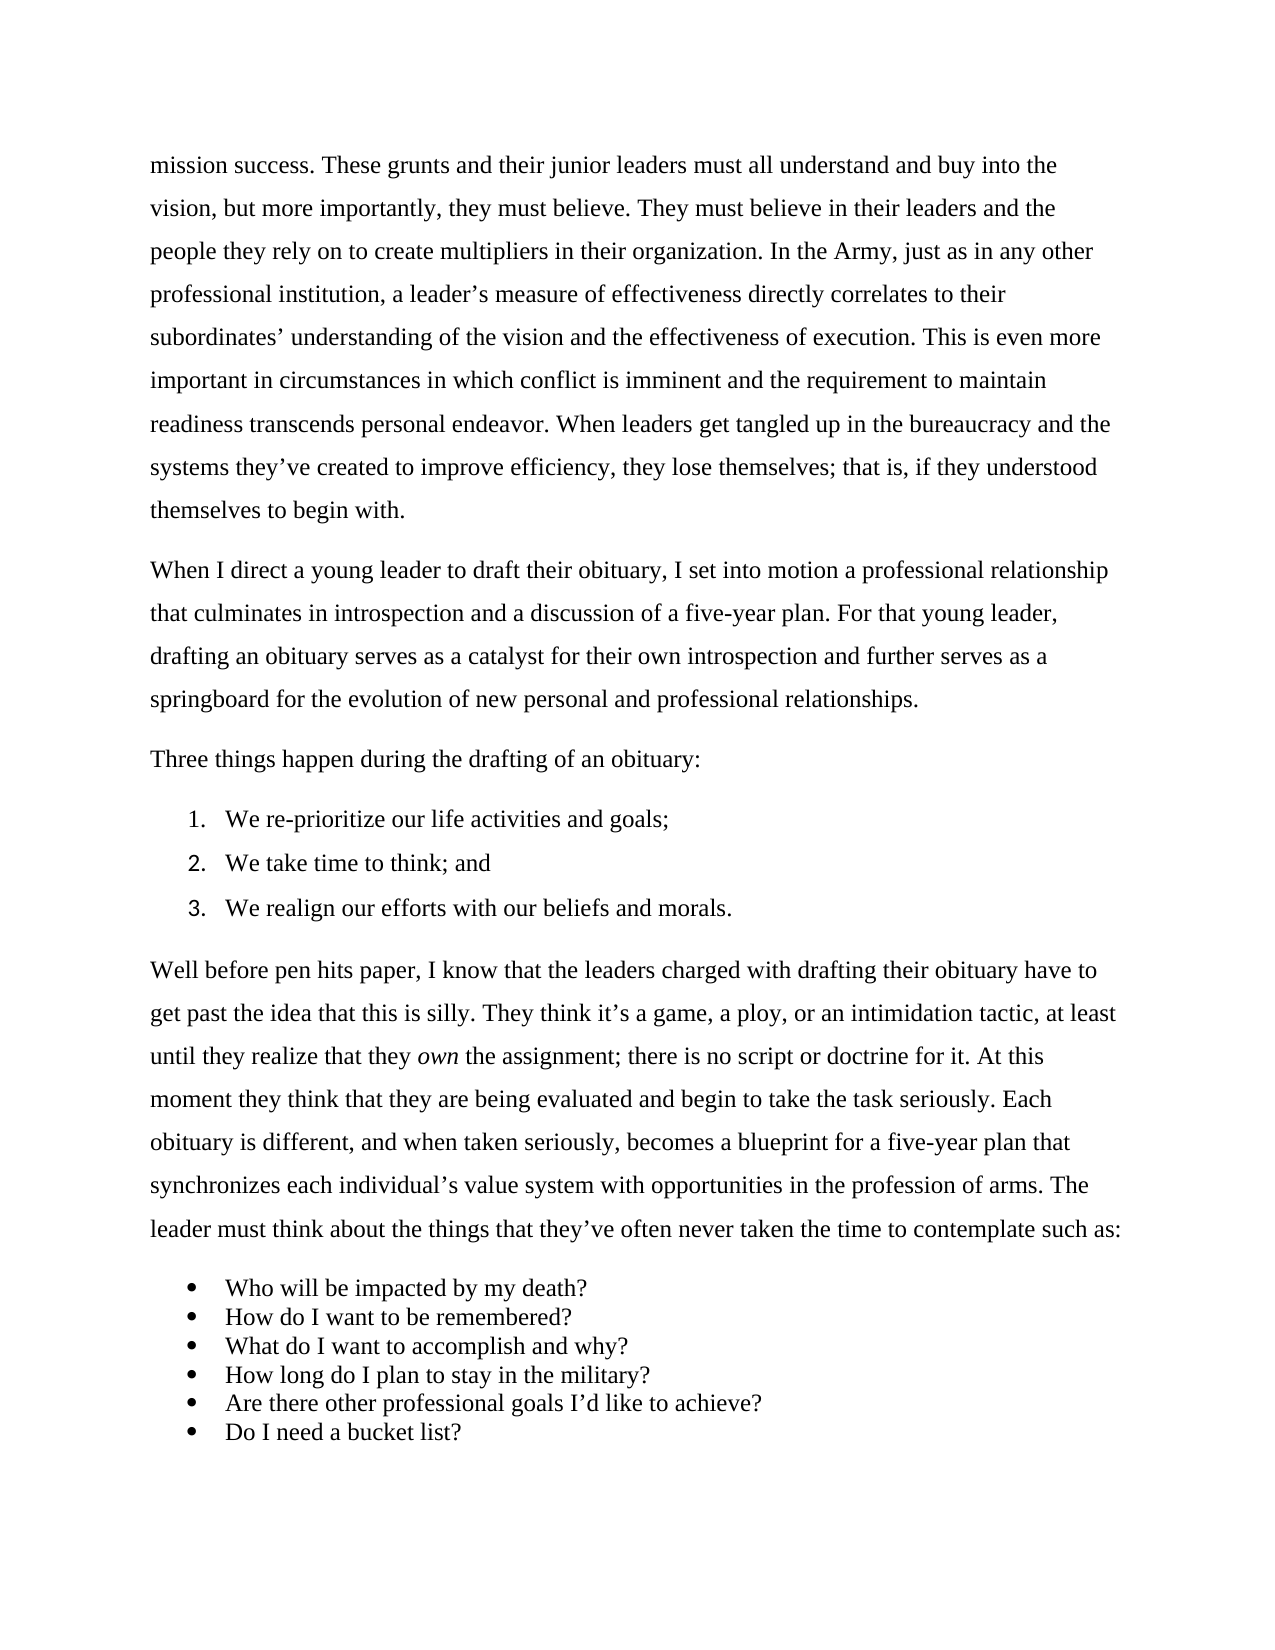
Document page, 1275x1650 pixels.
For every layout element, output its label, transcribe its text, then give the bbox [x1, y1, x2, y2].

text Well before pen hits paper, I know that the leaders charged with drafting their obituary have to get past the idea that this is silly. They think it’s a game, a ploy, or an intimidation tactic, at least until they realize that they own the assignment; there is no script or doctrine for it. At this moment they think that they are being evaluated and begin to take the task seriously. Each obituary is different, and when taken seriously, becomes a blueprint for a five-year plan that synchronizes each individual’s value system with opportunities in the profession of arms. The leader must think about the things that they’ve often never taken the time to contemplate such as: [150, 955, 1125, 1242]
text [150, 150, 1125, 524]
list Are there other professional goals I’d like to achieve? [187, 1388, 1125, 1417]
list We take time to think; and [187, 847, 1125, 877]
text When I direct a young leader to draft their obituary, I set into motion a professional relationship that culminates in introspection and a discussion of a five-year plan. For that young leader, drafting an obituary serves as a catalyst for their own introspection and further serves as a springboard for the evolution of new personal and professional relationships. [150, 555, 1125, 713]
list We re-prioritize our life activities and goals; [187, 804, 1125, 832]
list Do I need a bucket list? [187, 1417, 1125, 1446]
list How do I want to be remembered? [187, 1302, 1125, 1331]
list Who will be impacted by my death? [187, 1273, 1125, 1302]
text Three things happen during the drafting of an obituary: [150, 744, 1125, 773]
list We realign our efforts with our beliefs and morals. [187, 893, 1125, 923]
list What do I want to accomplish and why? [187, 1331, 1125, 1360]
list How long do I plan to stay in the military? [187, 1360, 1125, 1388]
